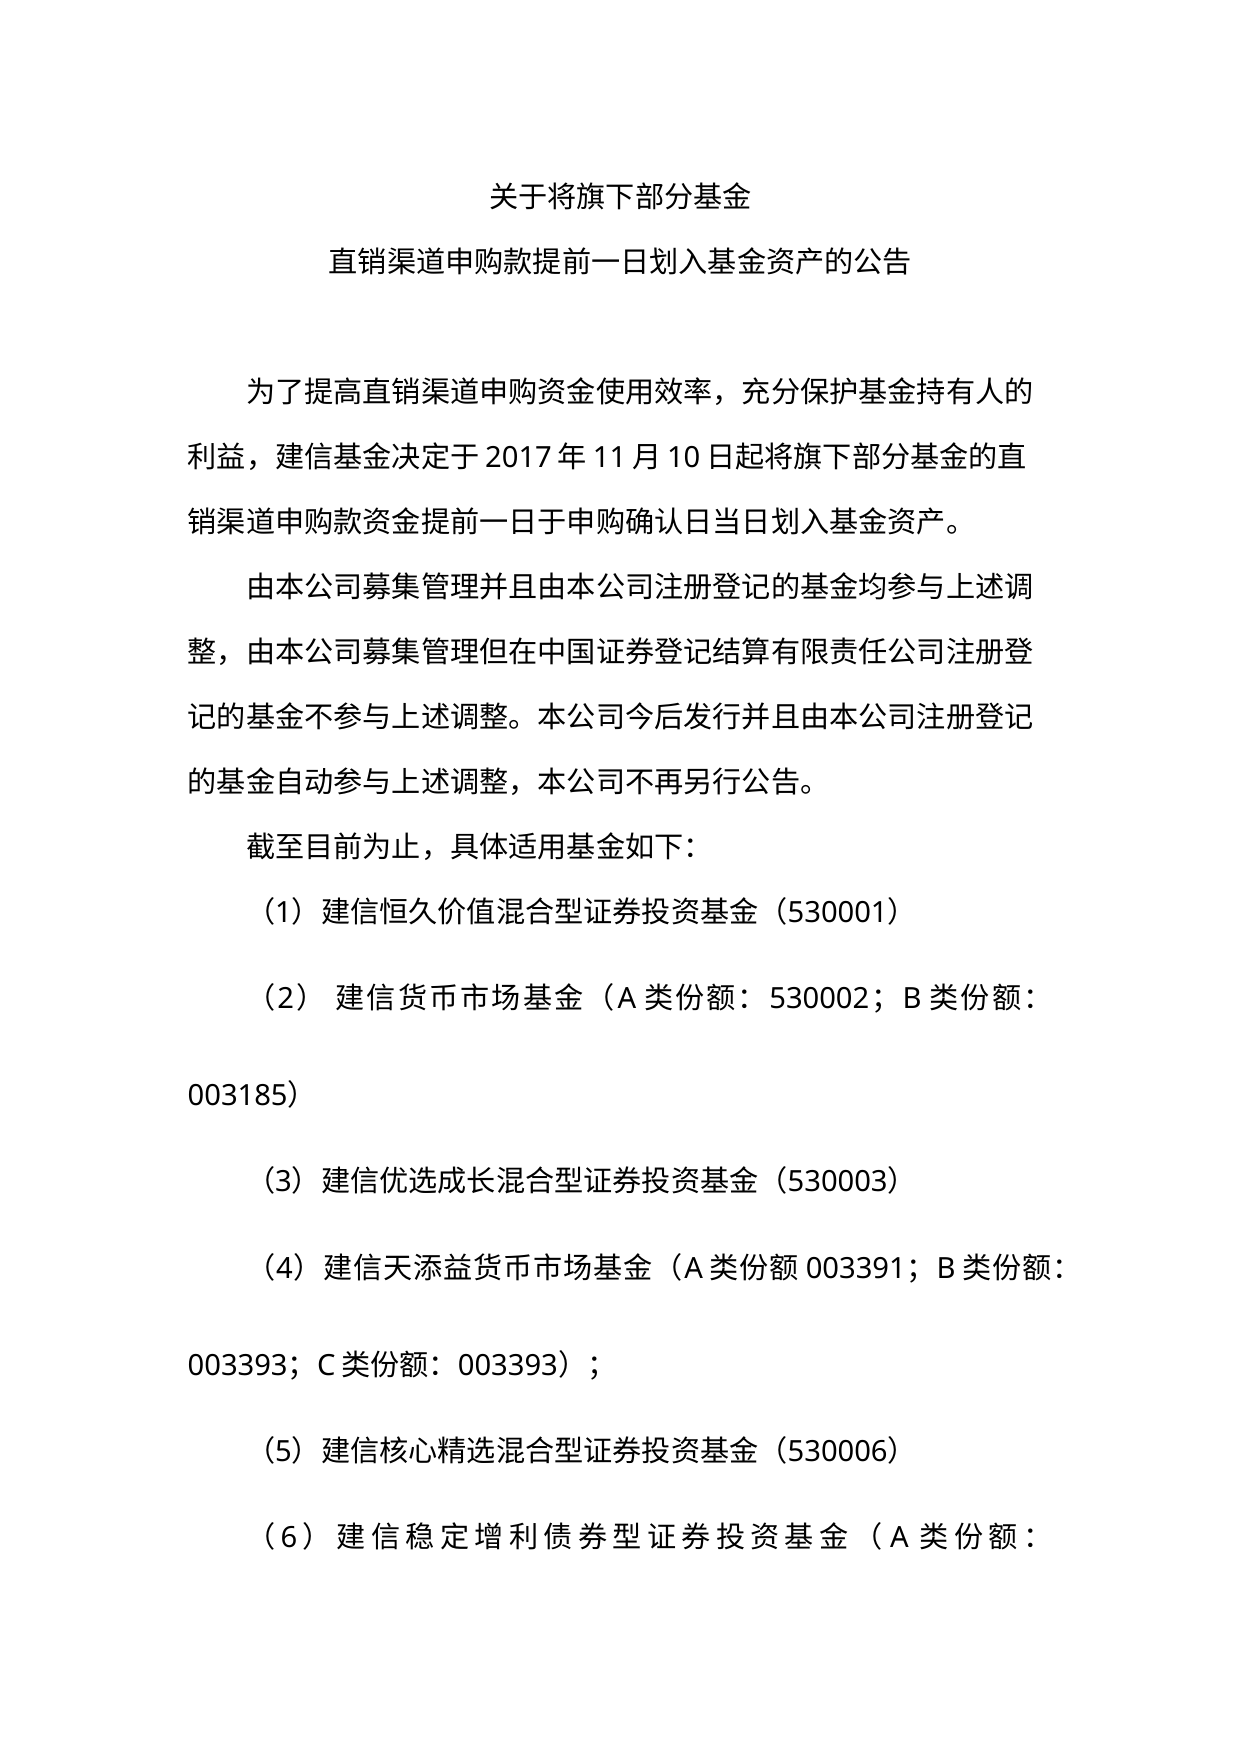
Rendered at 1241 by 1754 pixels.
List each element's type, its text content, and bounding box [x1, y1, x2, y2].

text 直销渠道申购款提前一日划入基金资产的公告 [187, 227, 1053, 292]
text 关于将旗下部分基金 [187, 162, 1053, 227]
text （2） 建信货币市场基金（A类份额：530002；B类份额：003185） [187, 963, 1053, 1126]
text （5）建信核心精选混合型证券投资基金（530006） [187, 1417, 1053, 1482]
text （4）建信天添益货币市场基金（A类份额003391；B类份额：003393；C类份额：003393）； [187, 1233, 1053, 1395]
text 由本公司募集管理并且由本公司注册登记的基金均参与上述调整，由本公司募集管理但在中国证券登记结算有限责任公司注册登记的基金不参与上述调整。本公司今后发行并且由本公司注册登记的基金自动参与上述调整，本公司不再另行公告。 [187, 552, 1053, 812]
text （3）建信优选成长混合型证券投资基金（530003） [187, 1147, 1053, 1212]
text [187, 1503, 1053, 1568]
text 为了提高直销渠道申购资金使用效率，充分保护基金持有人的利益，建信基金决定于2017年11月10日起将旗下部分基金的直销渠道申购款资金提前一日于申购确认日当日划入基金资产。 [187, 357, 1053, 552]
text （1）建信恒久价值混合型证券投资基金（530001） [187, 877, 1053, 942]
text 截至目前为止，具体适用基金如下： [187, 812, 1053, 877]
